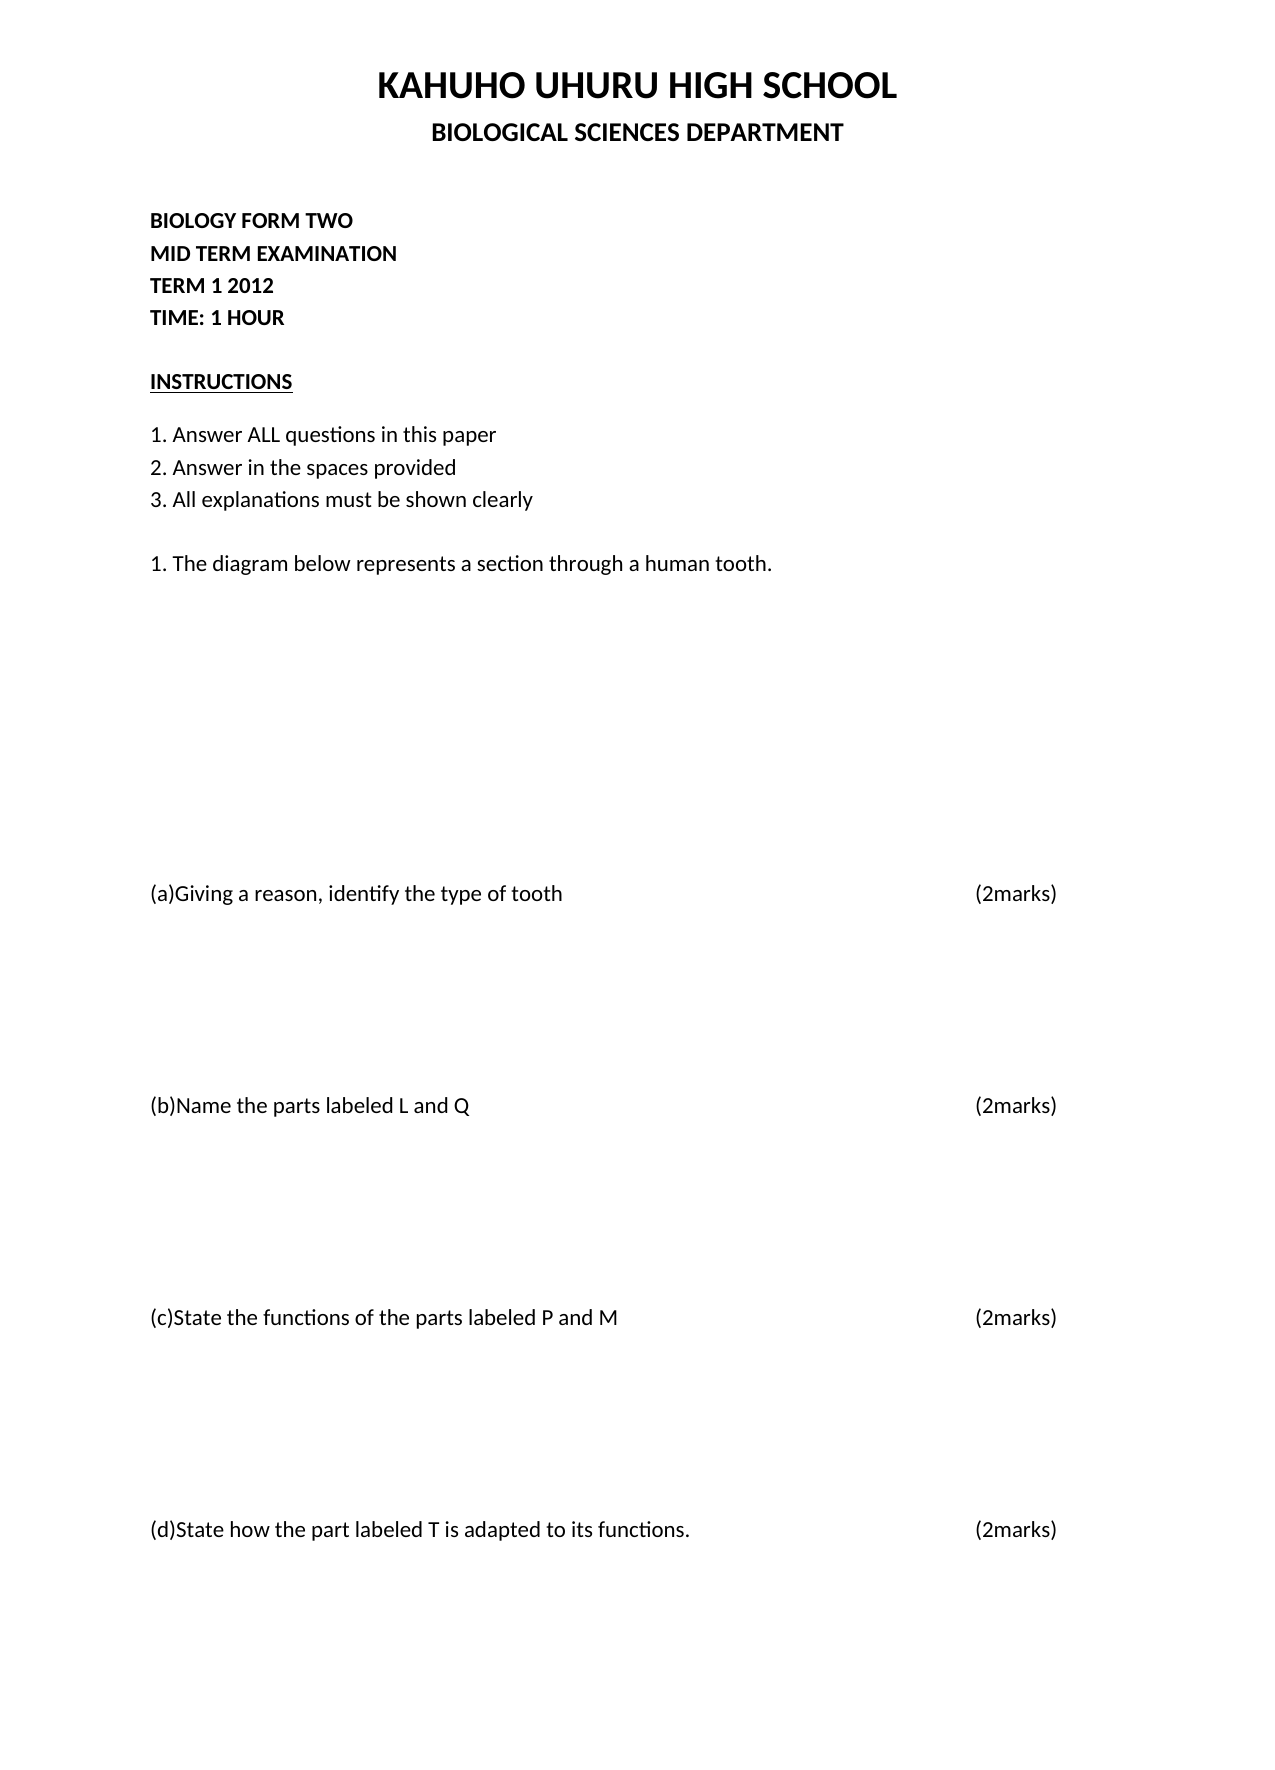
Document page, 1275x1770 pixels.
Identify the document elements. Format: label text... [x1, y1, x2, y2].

text INSTRUCTIONS [150, 367, 1125, 395]
text MID TERM EXAMINATION [150, 239, 1125, 267]
text (a)Giving a reason, identify the type of tooth (2marks) [150, 879, 1125, 907]
text (b)Name the parts labeled L and Q (2marks) [150, 1091, 1125, 1119]
text BIOLOGICAL SCIENCES DEPARTMENT [150, 116, 1125, 148]
text 2. Answer in the spaces provided [150, 453, 1125, 481]
text BIOLOGY FORM TWO [150, 206, 1125, 234]
text 1. Answer ALL questions in this paper [150, 420, 1125, 448]
text KAHUHO UHURU HIGH SCHOOL [150, 60, 1125, 108]
text TERM 1 2012 [150, 271, 1125, 299]
text TIME: 1 HOUR [150, 303, 1125, 331]
text (c)State the functions of the parts labeled P and M (2marks) [150, 1303, 1125, 1331]
text 3. All explanations must be shown clearly [150, 485, 1125, 513]
text (d)State how the part labeled T is adapted to its functions. (2marks) [150, 1515, 1125, 1543]
text 1. The diagram below represents a section through a human tooth. [150, 549, 1125, 577]
